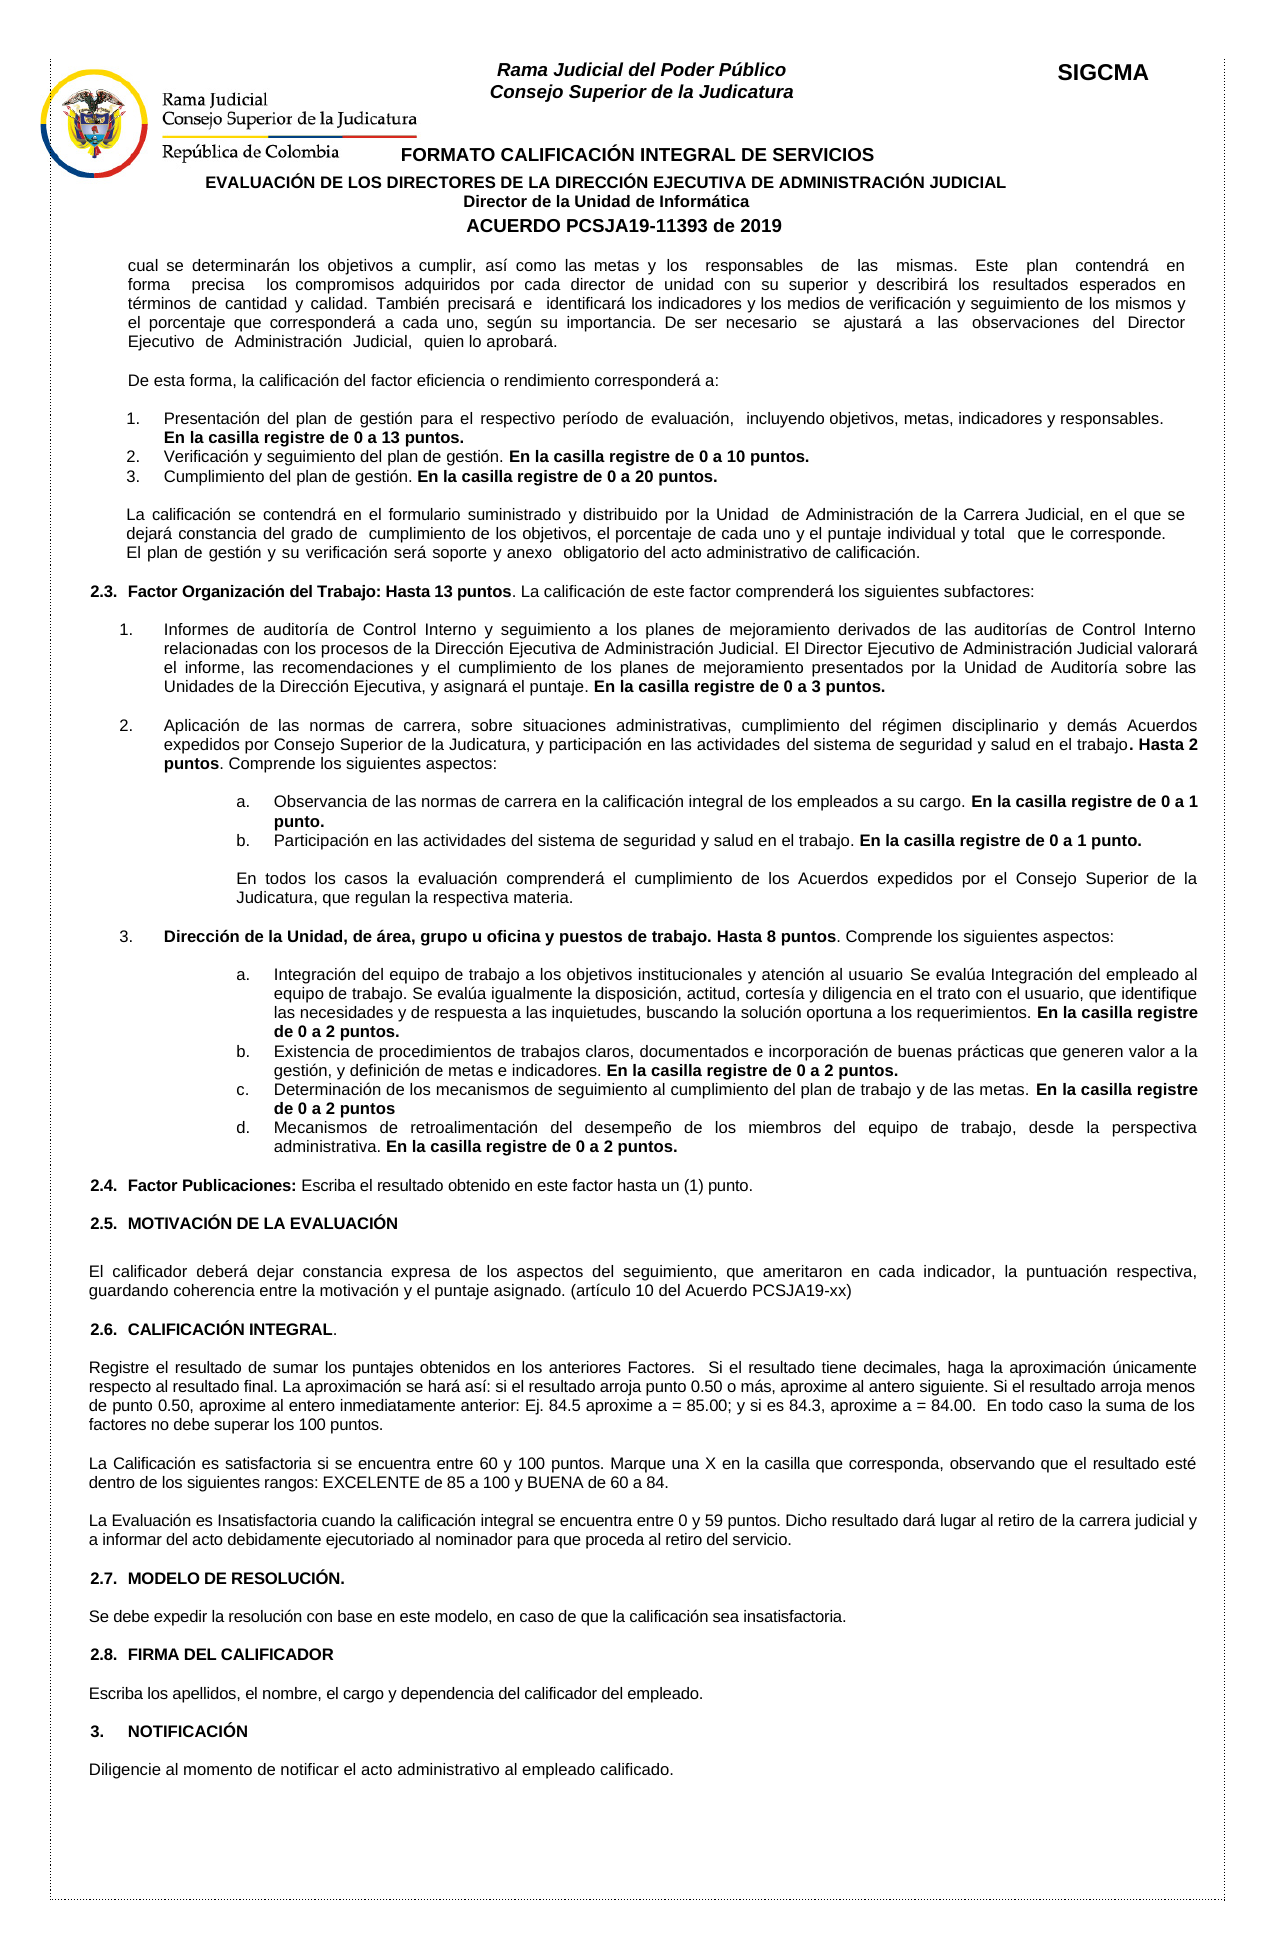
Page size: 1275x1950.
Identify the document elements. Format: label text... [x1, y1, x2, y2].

text De esta forma, la calificación del factor eficiencia o rendimiento corresponderá a: [128, 371, 1198, 390]
list Cumplimiento del plan de gestión. En la casilla registre de 0 a 20 puntos. [126, 466, 1185, 486]
text Diligencie al momento de notificar el acto administrativo al empleado calificado. [89, 1760, 1198, 1779]
text Escriba los apellidos, el nombre, el cargo y dependencia del calificador del empleado. [89, 1683, 1198, 1703]
list Verificación y seguimiento del plan de gestión. En la casilla registre de 0 a 10 puntos. [126, 447, 1198, 466]
list Existencia de procedimientos de trabajos claros, documentados e incorporación de buenas prácticas que generen valor a la gestión, y definición de metas e indicadores. En la casilla registre de 0 a 2 puntos. [236, 1041, 1198, 1080]
list Mecanismos de retroalimentación del desempeño de los miembros del equipo de trabajo, desde la perspectiva administrativa. En la casilla registre de 0 a 2 puntos. [236, 1118, 1198, 1156]
picture [415, 150, 423, 159]
list Presentación del plan de gestión para el respectivo período de evaluación, incluyendo objetivos, metas, indicadores y responsables. En la casilla registre de 0 a 13 puntos. [126, 409, 1185, 447]
text En todos los casos la evaluación comprenderá el cumplimiento de los Acuerdos expedidos por el Consejo Superior de la Judicatura, que regulan la respectiva materia. [236, 869, 1198, 907]
list Aplicación de las normas de carrera, sobre situaciones administrativas, cumplimiento del régimen disciplinario y demás Acuerdos expedidos por Consejo Superior de la Judicatura, y participación en las actividades del sistema de seguridad y salud en el trabajo. Hasta 2 puntos. Comprende los siguientes aspectos: [126, 716, 1198, 773]
list FIRMA DEL CALIFICADOR [90, 1645, 1198, 1664]
list MOTIVACIÓN DE LA EVALUACIÓN [90, 1214, 1198, 1233]
text El calificador deberá dejar constancia expresa de los aspectos del seguimiento, que ameritaron en cada indicador, la puntuación respectiva, guardando coherencia entre la motivación y el puntaje asignado. (artículo 10 del Acuerdo PCSJA19-xx) [89, 1262, 1198, 1300]
text La Calificación es satisfactoria si se encuentra entre 60 y 100 puntos. Marque una X en la casilla que corresponda, observando que el resultado esté dentro de los siguientes rangos: EXCELENTE de 85 a 100 y BUENA de 60 a 84. [89, 1453, 1198, 1492]
list MODELO DE RESOLUCIÓN. [90, 1568, 1198, 1588]
list Integración del equipo de trabajo a los objetivos institucionales y atención al usuario Se evalúa Integración del empleado al equipo de trabajo. Se evalúa igualmente la disposición, actitud, cortesía y diligencia en el trato con el usuario, que identifique las necesidades y de respuesta a las inquietudes, buscando la solución oportuna a los requerimientos. En la casilla registre de 0 a 2 puntos. [236, 965, 1198, 1041]
picture [32, 59, 425, 189]
list Factor Publicaciones: Escriba el resultado obtenido en este factor hasta un (1) punto. [90, 1176, 1198, 1195]
text Se debe expedir la resolución con base en este modelo, en caso de que la calificación sea insatisfactoria. [89, 1607, 1198, 1626]
list Informes de auditoría de Control Interno y seguimiento a los planes de mejoramiento derivados de las auditorías de Control Interno relacionadas con los procesos de la Dirección Ejecutiva de Administración Judicial. El Director Ejecutivo de Administración Judicial valorará el informe, las recomendaciones y el cumplimiento de los planes de mejoramiento presentados por la Unidad de Auditoría sobre las Unidades de la Dirección Ejecutiva, y asignará el puntaje. En la casilla registre de 0 a 3 puntos. [126, 620, 1198, 696]
list Observancia de las normas de carrera en la calificación integral de los empleados a su cargo. En la casilla registre de 0 a 1 punto. [236, 792, 1198, 831]
list NOTIFICACIÓN [90, 1722, 1198, 1741]
list CALIFICACIÓN INTEGRAL. [90, 1319, 1198, 1338]
text La calificación se contendrá en el formulario suministrado y distribuido por la Unidad de Administración de la Carrera Judicial, en el que se dejará constancia del grado de cumplimiento de los objetivos, el porcentaje de cada uno y el puntaje individual y total que le corresponde. El plan de gestión y su verificación será soporte y anexo obligatorio del acto administrativo de calificación. [126, 505, 1186, 562]
list Determinación de los mecanismos de seguimiento al cumplimiento del plan de trabajo y de las metas. En la casilla registre de 0 a 2 puntos [236, 1080, 1198, 1118]
list Factor Organización del Trabajo: Hasta 13 puntos. La calificación de este factor comprenderá los siguientes subfactores: [90, 581, 1198, 601]
text Registre el resultado de sumar los puntajes obtenidos en los anteriores Factores. Si el resultado tiene decimales, haga la aproximación únicamente respecto al resultado final. La aproximación se hará así: si el resultado arroja punto 0.50 o más, aproxime al antero siguiente. Si el resultado arroja menos de punto 0.50, aproxime al entero inmediatamente anterior: Ej. 84.5 aproxime a = 85.00; y si es 84.3, aproxime a = 84.00. En todo caso la suma de los factores no debe superar los 100 puntos. [89, 1358, 1198, 1434]
text La Evaluación es Insatisfactoria cuando la calificación integral se encuentra entre 0 y 59 puntos. Dicho resultado dará lugar al retiro de la carrera judicial y a informar del acto debidamente ejecutoriado al nominador para que proceda al retiro del servicio. [89, 1511, 1198, 1549]
list Dirección de la Unidad, de área, grupo u oficina y puestos de trabajo. Hasta 8 puntos. Comprende los siguientes aspectos: [126, 926, 1198, 946]
list Participación en las actividades del sistema de seguridad y salud en el trabajo. En la casilla registre de 0 a 1 punto. [236, 831, 1198, 850]
